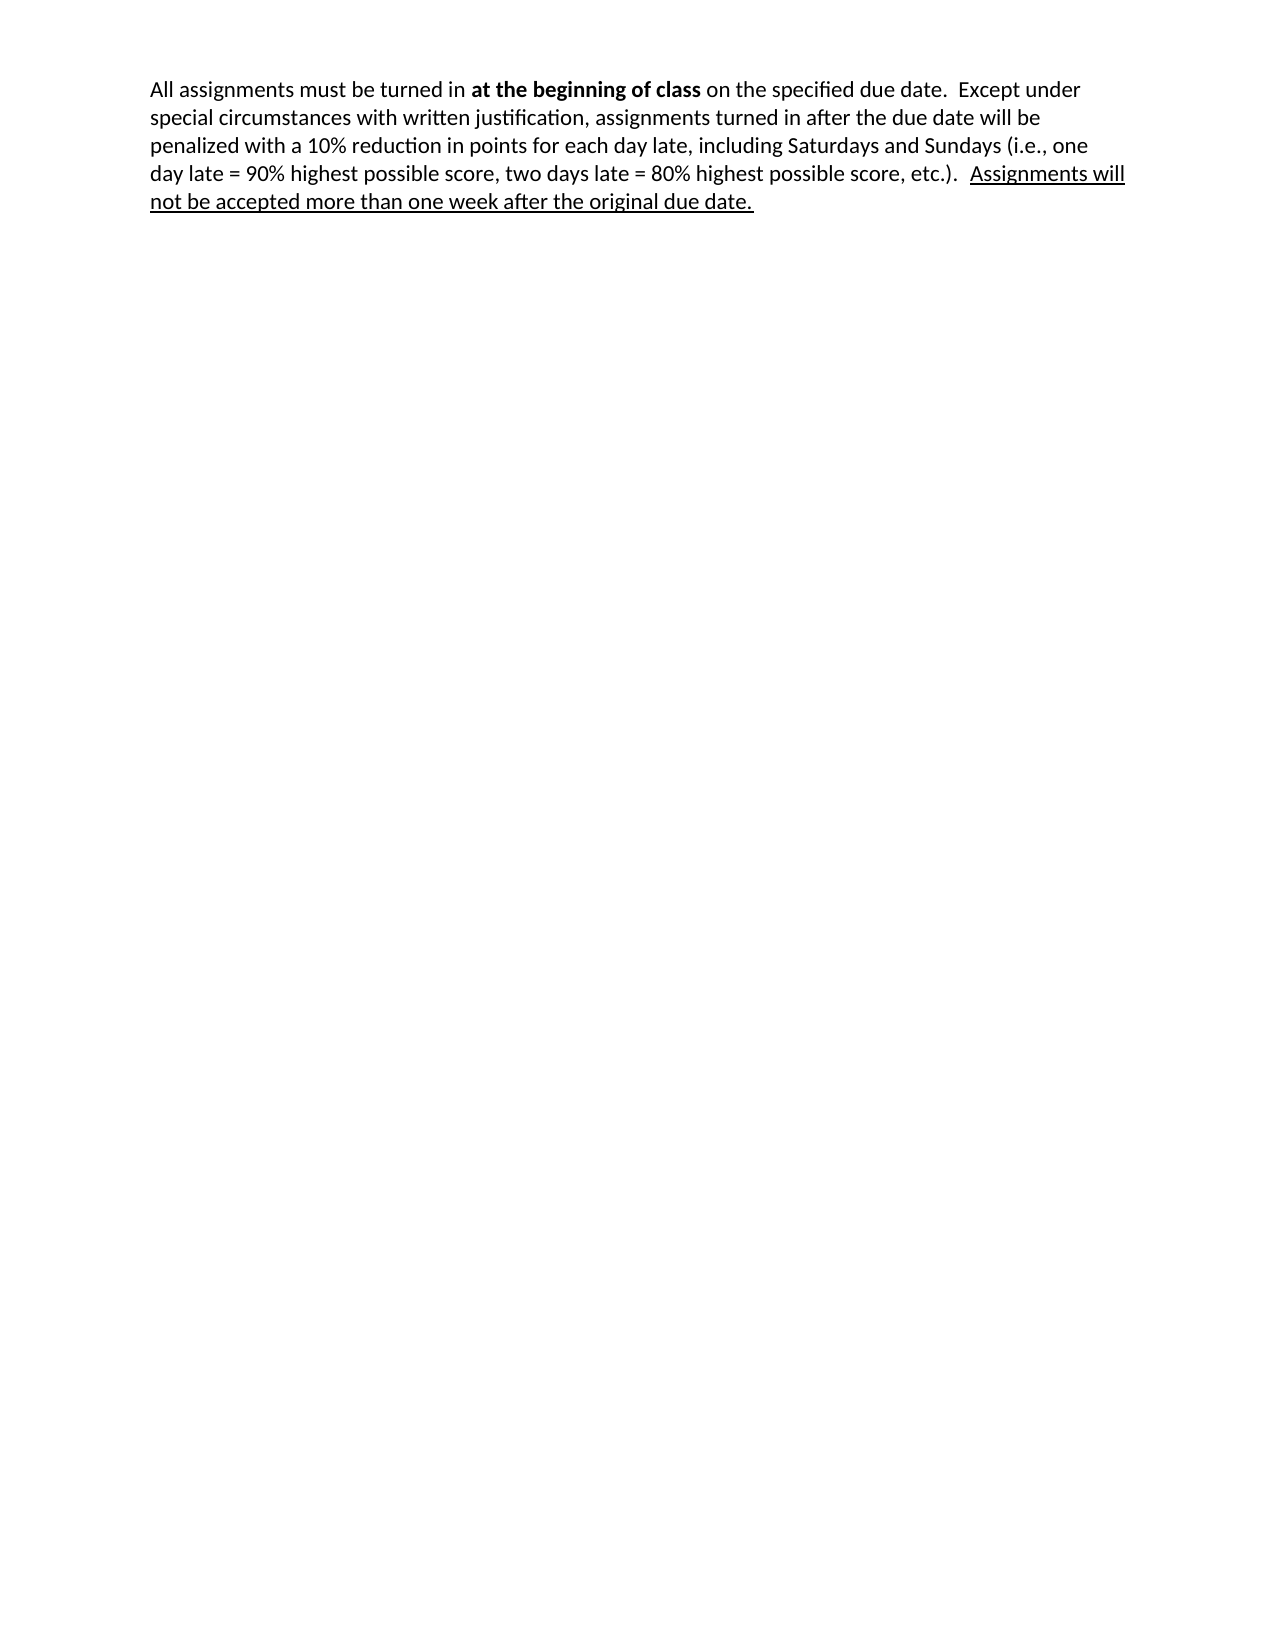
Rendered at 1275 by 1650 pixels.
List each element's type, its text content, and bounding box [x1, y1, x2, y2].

text All assignments must be turned in at the beginning of class on the specified due date. Except under special circumstances with written justification, assignments turned in after the due date will be penalized with a 10% reduction in points for each day late, including Saturdays and Sundays (i.e., one day late = 90% highest possible score, two days late = 80% highest possible score, etc.). Assignments will not be accepted more than one week after the original due date. [150, 75, 1125, 215]
